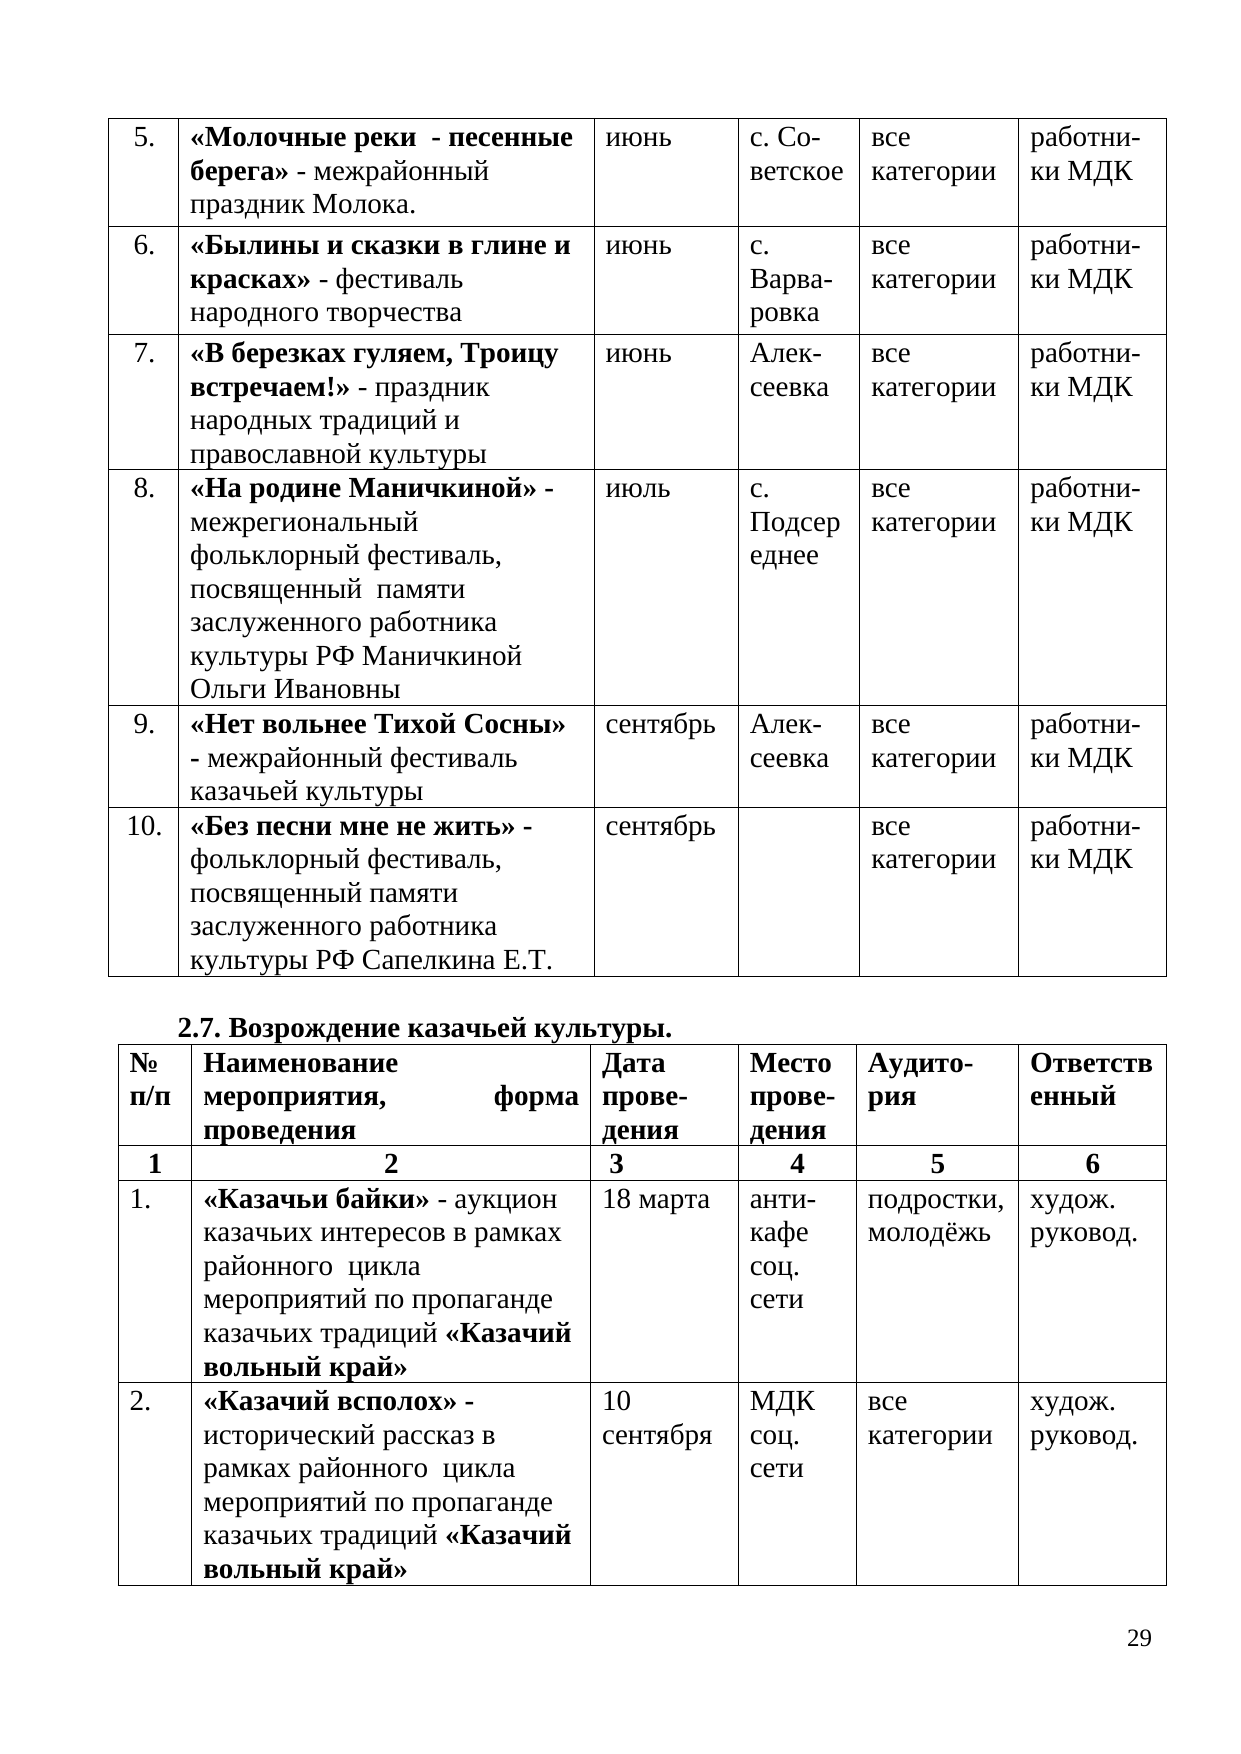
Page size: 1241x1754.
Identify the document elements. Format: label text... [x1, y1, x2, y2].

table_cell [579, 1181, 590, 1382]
table_cell [739, 808, 859, 976]
table_header № п/п [119, 1045, 191, 1145]
table_header Дата прове-дения [591, 1045, 738, 1145]
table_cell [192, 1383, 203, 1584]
table_cell «Без песни мне не жить» - фольклорный фестиваль, посвященный памяти заслуженного работника культуры РФ Сапелкина Е.Т. [179, 808, 594, 976]
table_cell все категории [860, 470, 1018, 705]
table_cell 2 [192, 1146, 590, 1180]
table_cell 5 [857, 1146, 1018, 1180]
table_cell с. Варва-ровка [739, 227, 859, 334]
table_cell худож. руковод. [1019, 1383, 1166, 1584]
table_cell с. Подсереднее [739, 470, 859, 705]
table_cell 18 марта [591, 1181, 738, 1382]
table_cell июнь [595, 119, 738, 226]
table_cell 2. [119, 1383, 191, 1584]
table_cell июнь [595, 335, 738, 469]
table_cell работни-ки МДК [1019, 706, 1166, 807]
table_cell все категории [857, 1383, 1018, 1584]
table_cell подростки, молодёжь [857, 1181, 1018, 1382]
table_cell все категории [860, 227, 1018, 334]
table_cell 6 [1019, 1146, 1166, 1180]
table_cell «В березках гуляем, Троицу встречаем!» - праздник народных традиций и православной культуры [179, 335, 594, 469]
table_cell работни-ки МДК [1019, 808, 1166, 976]
table_cell Алек-сеевка [739, 706, 859, 807]
table_header Место прове-дения [739, 1045, 856, 1145]
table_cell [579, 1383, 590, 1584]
table_cell МДК соц. сети [739, 1383, 856, 1584]
text 2.7. Возрождение казачьей культуры. [177, 1010, 1152, 1044]
table_cell июнь [595, 227, 738, 334]
table_cell сентябрь [595, 808, 738, 976]
table_header Ответственный [1019, 1045, 1166, 1145]
table_cell Алек-сеевка [739, 335, 859, 469]
table_cell худож. руковод. [1019, 1181, 1166, 1382]
table_cell «Былины и сказки в глине и красках» - фестиваль народного творчества [179, 227, 594, 334]
table_cell 8. [109, 470, 178, 705]
table_cell все категории [860, 808, 1018, 976]
table_cell все категории [860, 119, 1018, 226]
table_cell 10. [109, 808, 178, 976]
table_cell все категории [860, 335, 1018, 469]
table_cell сентябрь [595, 706, 738, 807]
table_cell 4 [739, 1146, 856, 1180]
table_cell 3 [591, 1146, 738, 1180]
table_cell 5. [109, 119, 178, 226]
table_header Аудито-рия [857, 1045, 1018, 1145]
table_cell 6. [109, 227, 178, 334]
table_cell работни-ки МДК [1019, 470, 1166, 705]
table_cell 1 [119, 1146, 191, 1180]
table_cell с. Со-ветское [739, 119, 859, 226]
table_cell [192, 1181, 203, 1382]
table_cell все категории [860, 706, 1018, 807]
table_cell анти-кафе соц. сети [739, 1181, 856, 1382]
table_header Наименование мероприятия, форма проведения [192, 1045, 590, 1145]
table_cell 7. [109, 335, 178, 469]
table_cell работни-ки МДК [1019, 119, 1166, 226]
table_cell 10 сентября [591, 1383, 738, 1584]
table_cell «Нет вольнее Тихой Сосны» - межрайонный фестиваль казачьей культуры [179, 706, 594, 807]
table_cell июль [595, 470, 738, 705]
table_cell работни-ки МДК [1019, 335, 1166, 469]
table_cell 9. [109, 706, 178, 807]
table_cell «На родине Маничкиной» - межрегиональный фольклорный фестиваль, посвященный памяти заслуженного работника культуры РФ Маничкиной Ольги Ивановны [179, 470, 594, 705]
table_cell работни-ки МДК [1019, 227, 1166, 334]
table_cell 1. [119, 1181, 191, 1382]
table_cell «Молочные реки - песенные берега» - межрайонный праздник Молока. [179, 119, 594, 226]
